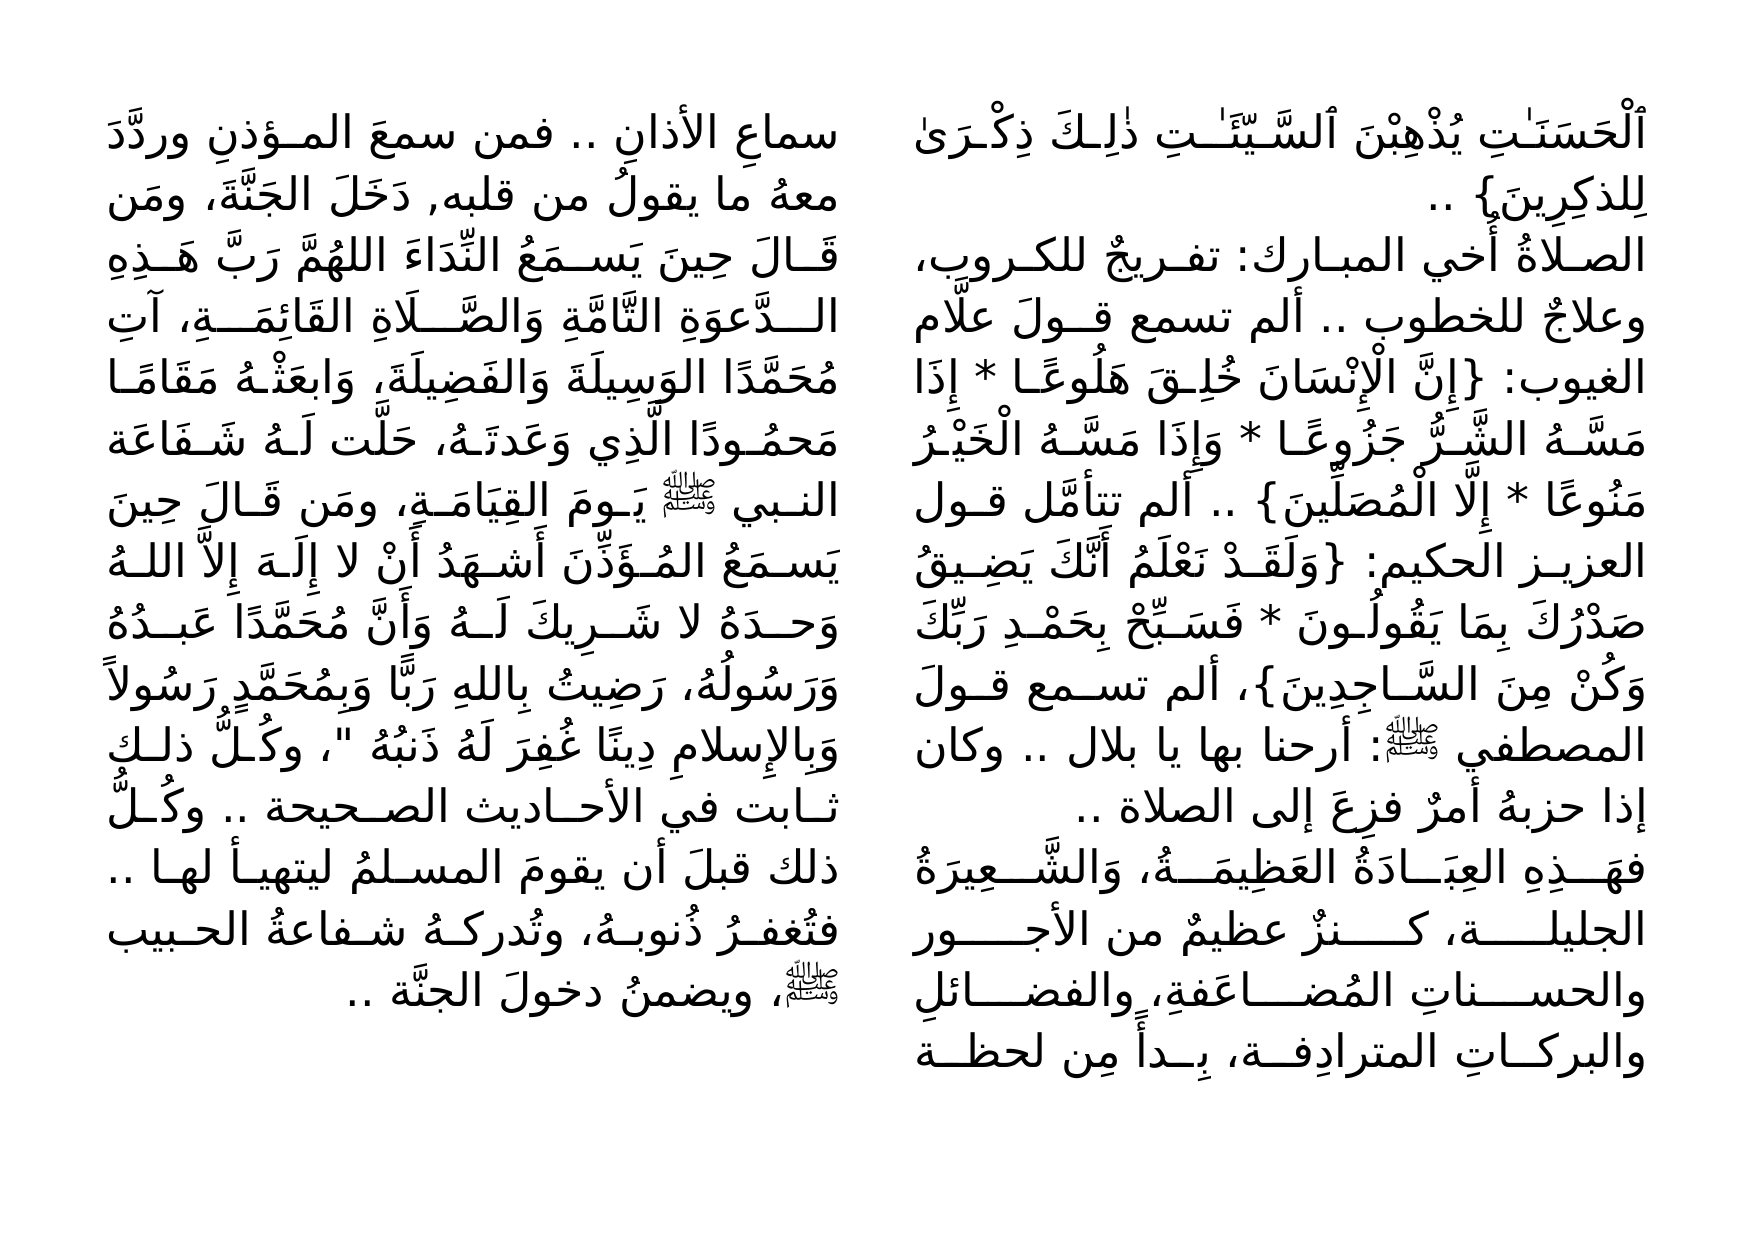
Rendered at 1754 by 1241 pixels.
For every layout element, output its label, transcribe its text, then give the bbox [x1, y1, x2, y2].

text الصلاةُ أُخي المبارك: تفريجٌ للكروب، وعلاجٌ للخطوب .. ألم تسمع قولَ علَّام الغيوب: {إِنَّ الْإِنْسَانَ خُلِقَ هَلُوعًا * إِذَا مَسَّهُ الشَّرُّ جَزُوعًا * وَإِذَا مَسَّهُ الْخَيْرُ مَنُوعًا * إِلَّا الْمُصَلِّينَ} .. ألم تتأمَّل قول العزيز الحكيم: {وَلَقَدْ نَعْلَمُ أَنَّكَ يَضِيقُ صَدْرُكَ بِمَا يَقُولُونَ * فَسَبِّحْ بِحَمْدِ رَبِّكَ وَكُنْ مِنَ السَّاجِدِينَ}، ألم تسمع قولَ المصطفي ﷺ: أرحنا بها يا بلال .. وكان إذا حزبهُ أمرٌ فزِعَ إلى الصلاة .. [914, 229, 1648, 833]
text فهَذِهِ العِبَادَةُ العَظِيمَةُ، وَالشَّعِيرَةُ الجليلة، كنزٌ عظيمٌ من الأجور والحسناتِ المُضاعَفةِ، والفضائلِ والبركاتِ المترادِفة، بِدأً مِن لحظة سماعِ الأذانِ .. فمن سمعَ المؤذنِ وردَّدَ معهُ ما يقولُ من قلبه, دَخَلَ الجَنَّةَ، ومَن قَالَ حِينَ يَسمَعُ النِّدَاءَ اللهُمَّ رَبَّ هَذِهِ الدَّعوَةِ التَّامَّةِ وَالصَّلَاةِ القَائِمَةِ، آتِ مُحَمَّدًا الوَسِيلَةَ وَالفَضِيلَةَ، وَابعَثْهُ مَقَامًا مَحمُودًا الَّذِي وَعَدتَهُ، حَلَّت لَهُ شَفَاعَة النبي ﷺ يَومَ القِيَامَةِ، ومَن قَالَ حِينَ يَسمَعُ المُؤَذِّنَ أَشهَدُ أَنْ لا إِلَهَ إِلاَّ اللهُ وَحدَهُ لا شَرِيكَ لَهُ وَأَنَّ مُحَمَّدًا عَبدُهُ وَرَسُولُهُ، رَضِيتُ بِاللهِ رَبًّا وَبِمُحَمَّدٍ رَسُولاً وَبِالإِسلامِ دِينًا غُفِرَ لَهُ ذَنبُهُ "، وكُلُّ ذلك ثابت في الأحاديث الصحيحة .. وكُلُّ ذلك قبلَ أن يقومَ المسلمُ ليتهيأ لها .. فتُغفرُ ذُنوبهُ، وتُدركهُ شفاعةُ الحبيب ﷺ، ويضمنُ دخولَ الجنَّة .. [914, 841, 1648, 1078]
text فهَذِهِ العِبَادَةُ العَظِيمَةُ، وَالشَّعِيرَةُ الجليلة، كنزٌ عظيمٌ من الأجور والحسناتِ المُضاعَفةِ، والفضائلِ والبركاتِ المترادِفة، بِدأً مِن لحظة سماعِ الأذانِ .. فمن سمعَ المؤذنِ وردَّدَ معهُ ما يقولُ من قلبه, دَخَلَ الجَنَّةَ، ومَن قَالَ حِينَ يَسمَعُ النِّدَاءَ اللهُمَّ رَبَّ هَذِهِ الدَّعوَةِ التَّامَّةِ وَالصَّلَاةِ القَائِمَةِ، آتِ مُحَمَّدًا الوَسِيلَةَ وَالفَضِيلَةَ، وَابعَثْهُ مَقَامًا مَحمُودًا الَّذِي وَعَدتَهُ، حَلَّت لَهُ شَفَاعَة النبي ﷺ يَومَ القِيَامَةِ، ومَن قَالَ حِينَ يَسمَعُ المُؤَذِّنَ أَشهَدُ أَنْ لا إِلَهَ إِلاَّ اللهُ وَحدَهُ لا شَرِيكَ لَهُ وَأَنَّ مُحَمَّدًا عَبدُهُ وَرَسُولُهُ، رَضِيتُ بِاللهِ رَبًّا وَبِمُحَمَّدٍ رَسُولاً وَبِالإِسلامِ دِينًا غُفِرَ لَهُ ذَنبُهُ "، وكُلُّ ذلك ثابت في الأحاديث الصحيحة .. وكُلُّ ذلك قبلَ أن يقومَ المسلمُ ليتهيأ لها .. فتُغفرُ ذُنوبهُ، وتُدركهُ شفاعةُ الحبيب ﷺ، ويضمنُ دخولَ الجنَّة .. [106, 106, 840, 1017]
